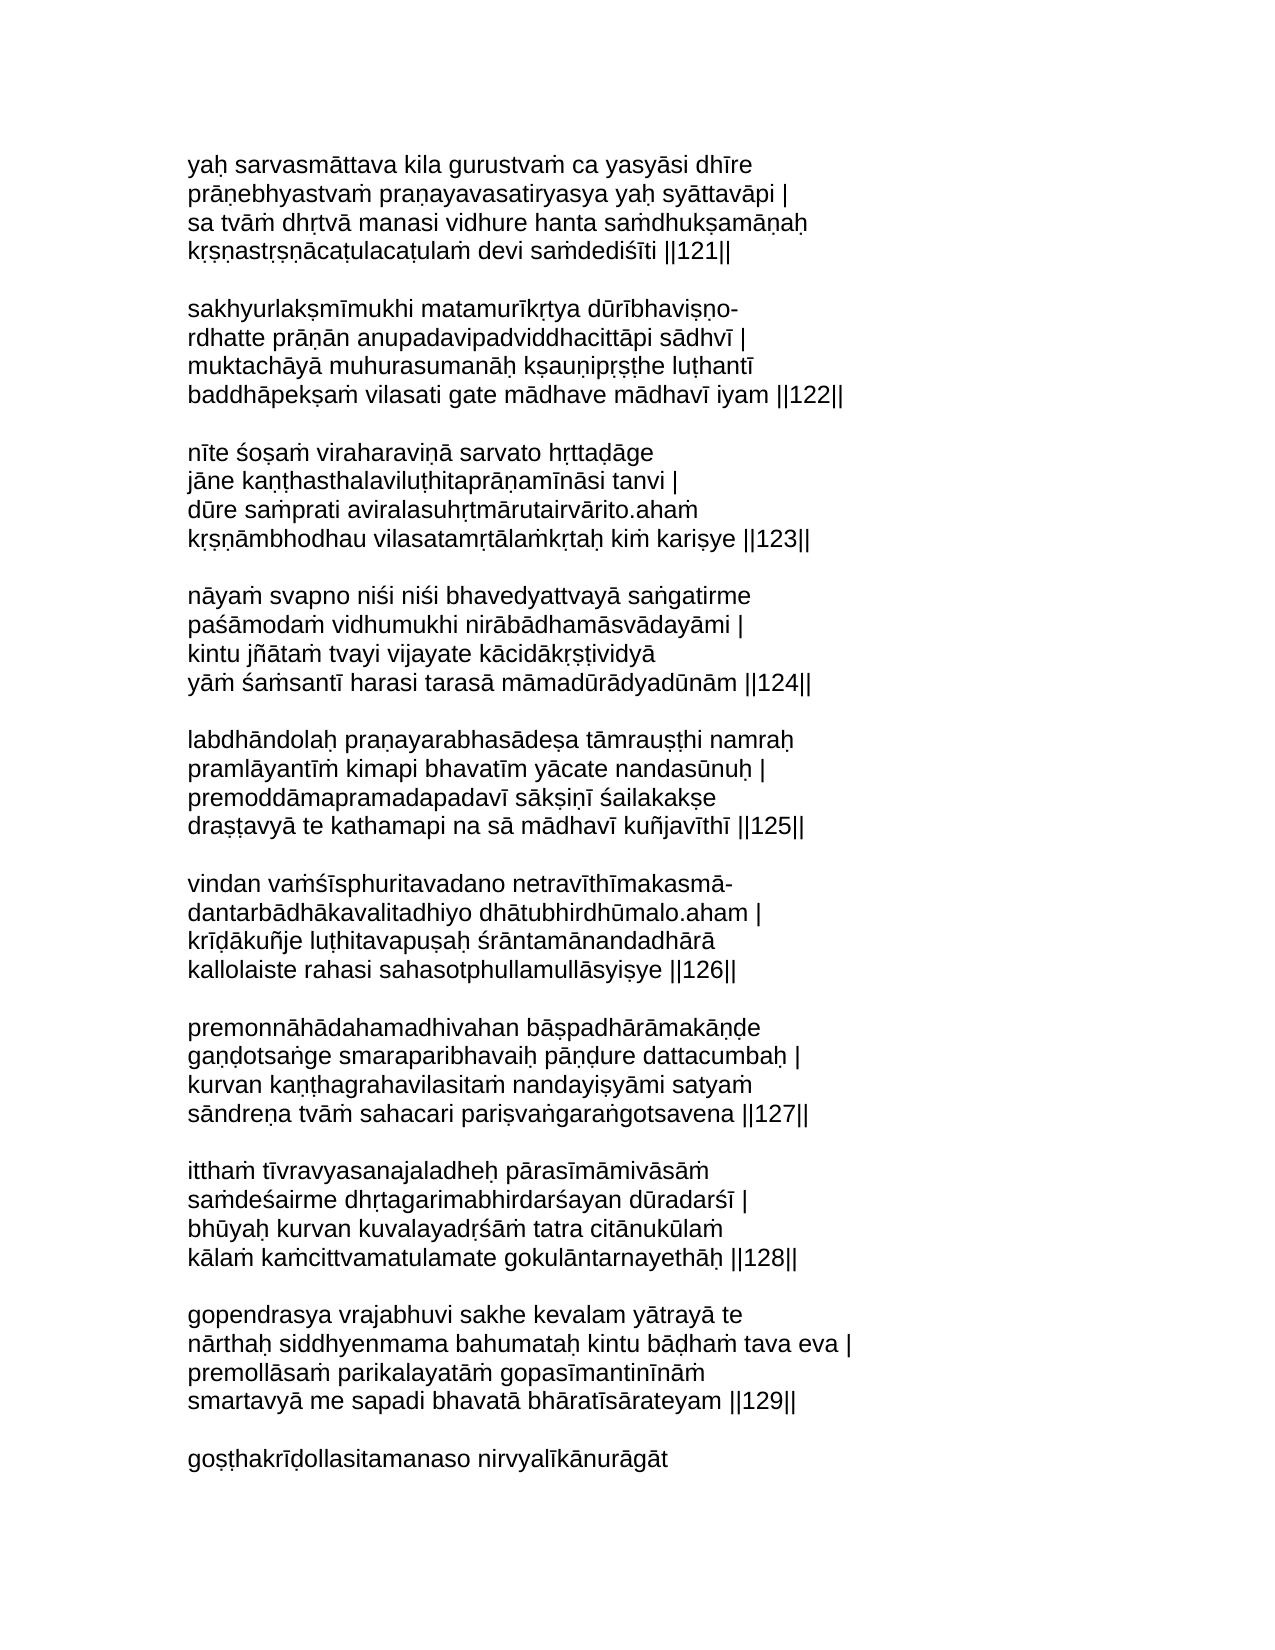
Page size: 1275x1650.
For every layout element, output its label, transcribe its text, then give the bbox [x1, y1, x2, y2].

text dantarbādhākavalitadhiyo dhātubhirdhūmalo.aham | [187, 897, 1087, 926]
text goṣṭhakrīḍollasitamanaso nirvyalīkānurāgāt [187, 1444, 1087, 1472]
text kālaṁ kaṁcittvamatulamate gokulāntarnayethāḥ ||128|| [187, 1242, 1087, 1271]
text paśāmodaṁ vidhumukhi nirābādhamāsvādayāmi | [187, 610, 1087, 639]
text nārthaḥ siddhyenmama bahumataḥ kintu bāḍhaṁ tava eva | [187, 1329, 1087, 1357]
text kṛṣṇāmbhodhau vilasatamṛtālaṁkṛtaḥ kiṁ kariṣye ||123|| [187, 524, 1087, 552]
text premollāsaṁ parikalayatāṁ gopasīmantinīnāṁ [187, 1357, 1087, 1386]
text yaḥ sarvasmāttava kila gurustvaṁ ca yasyāsi dhīre [187, 150, 1087, 179]
text baddhāpekṣaṁ vilasati gate mādhave mādhavī iyam ||122|| [187, 380, 1087, 409]
text kṛṣṇastṛṣṇācaṭulacaṭulaṁ devi saṁdediśīti ||121|| [187, 236, 1087, 265]
text jāne kaṇṭhasthalaviluṭhitaprāṇamīnāsi tanvi | [187, 466, 1087, 495]
text draṣṭavyā te kathamapi na sā mādhavī kuñjavīthī ||125|| [187, 811, 1087, 840]
text smartavyā me sapadi bhavatā bhāratīsārateyam ||129|| [187, 1386, 1087, 1415]
text prāṇebhyastvaṁ praṇayavasatiryasya yaḥ syāttavāpi | [187, 179, 1087, 207]
text gaṇḍotsaṅge smaraparibhavaiḥ pāṇḍure dattacumbaḥ | [187, 1041, 1087, 1070]
text rdhatte prāṇān anupadavipadviddhacittāpi sādhvī | [187, 322, 1087, 351]
text bhūyaḥ kurvan kuvalayadṛśāṁ tatra citānukūlaṁ [187, 1214, 1087, 1242]
text kintu jñātaṁ tvayi vijayate kācidākṛṣṭividyā [187, 639, 1087, 667]
text dūre saṁprati aviralasuhṛtmārutairvārito.ahaṁ [187, 495, 1087, 524]
text premonnāhādahamadhivahan bāṣpadhārāmakāṇḍe [187, 1012, 1087, 1041]
text nīte śoṣaṁ viraharaviṇā sarvato hṛttaḍāge [187, 437, 1087, 466]
text gopendrasya vrajabhuvi sakhe kevalam yātrayā te [187, 1300, 1087, 1329]
text labdhāndolaḥ praṇayarabhasādeṣa tāmrauṣṭhi namraḥ [187, 725, 1087, 754]
text kallolaiste rahasi sahasotphullamullāsyiṣye ||126|| [187, 955, 1087, 984]
text nāyaṁ svapno niśi niśi bhavedyattvayā saṅgatirme [187, 581, 1087, 610]
text pramlāyantīṁ kimapi bhavatīm yācate nandasūnuḥ | [187, 754, 1087, 782]
text yāṁ śaṁsantī harasi tarasā māmadūrādyadūnām ||124|| [187, 667, 1087, 696]
text premoddāmapramadapadavī sākṣiṇī śailakakṣe [187, 782, 1087, 811]
text vindan vaṁśīsphuritavadano netravīthīmakasmā- [187, 869, 1087, 897]
text sāndreṇa tvāṁ sahacari pariṣvaṅgaraṅgotsavena ||127|| [187, 1099, 1087, 1127]
text itthaṁ tīvravyasanajaladheḥ pārasīmāmivāsāṁ [187, 1156, 1087, 1185]
text kurvan kaṇṭhagrahavilasitaṁ nandayiṣyāmi satyaṁ [187, 1070, 1087, 1099]
text muktachāyā muhurasumanāḥ kṣauṇipṛṣṭhe luṭhantī [187, 351, 1087, 380]
text krīḍākuñje luṭhitavapuṣaḥ śrāntamānandadhārā [187, 926, 1087, 955]
text sakhyurlakṣmīmukhi matamurīkṛtya dūrībhaviṣṇo- [187, 294, 1087, 322]
text sa tvāṁ dhṛtvā manasi vidhure hanta saṁdhukṣamāṇaḥ [187, 207, 1087, 236]
text saṁdeśairme dhṛtagarimabhirdarśayan dūradarśī | [187, 1185, 1087, 1214]
